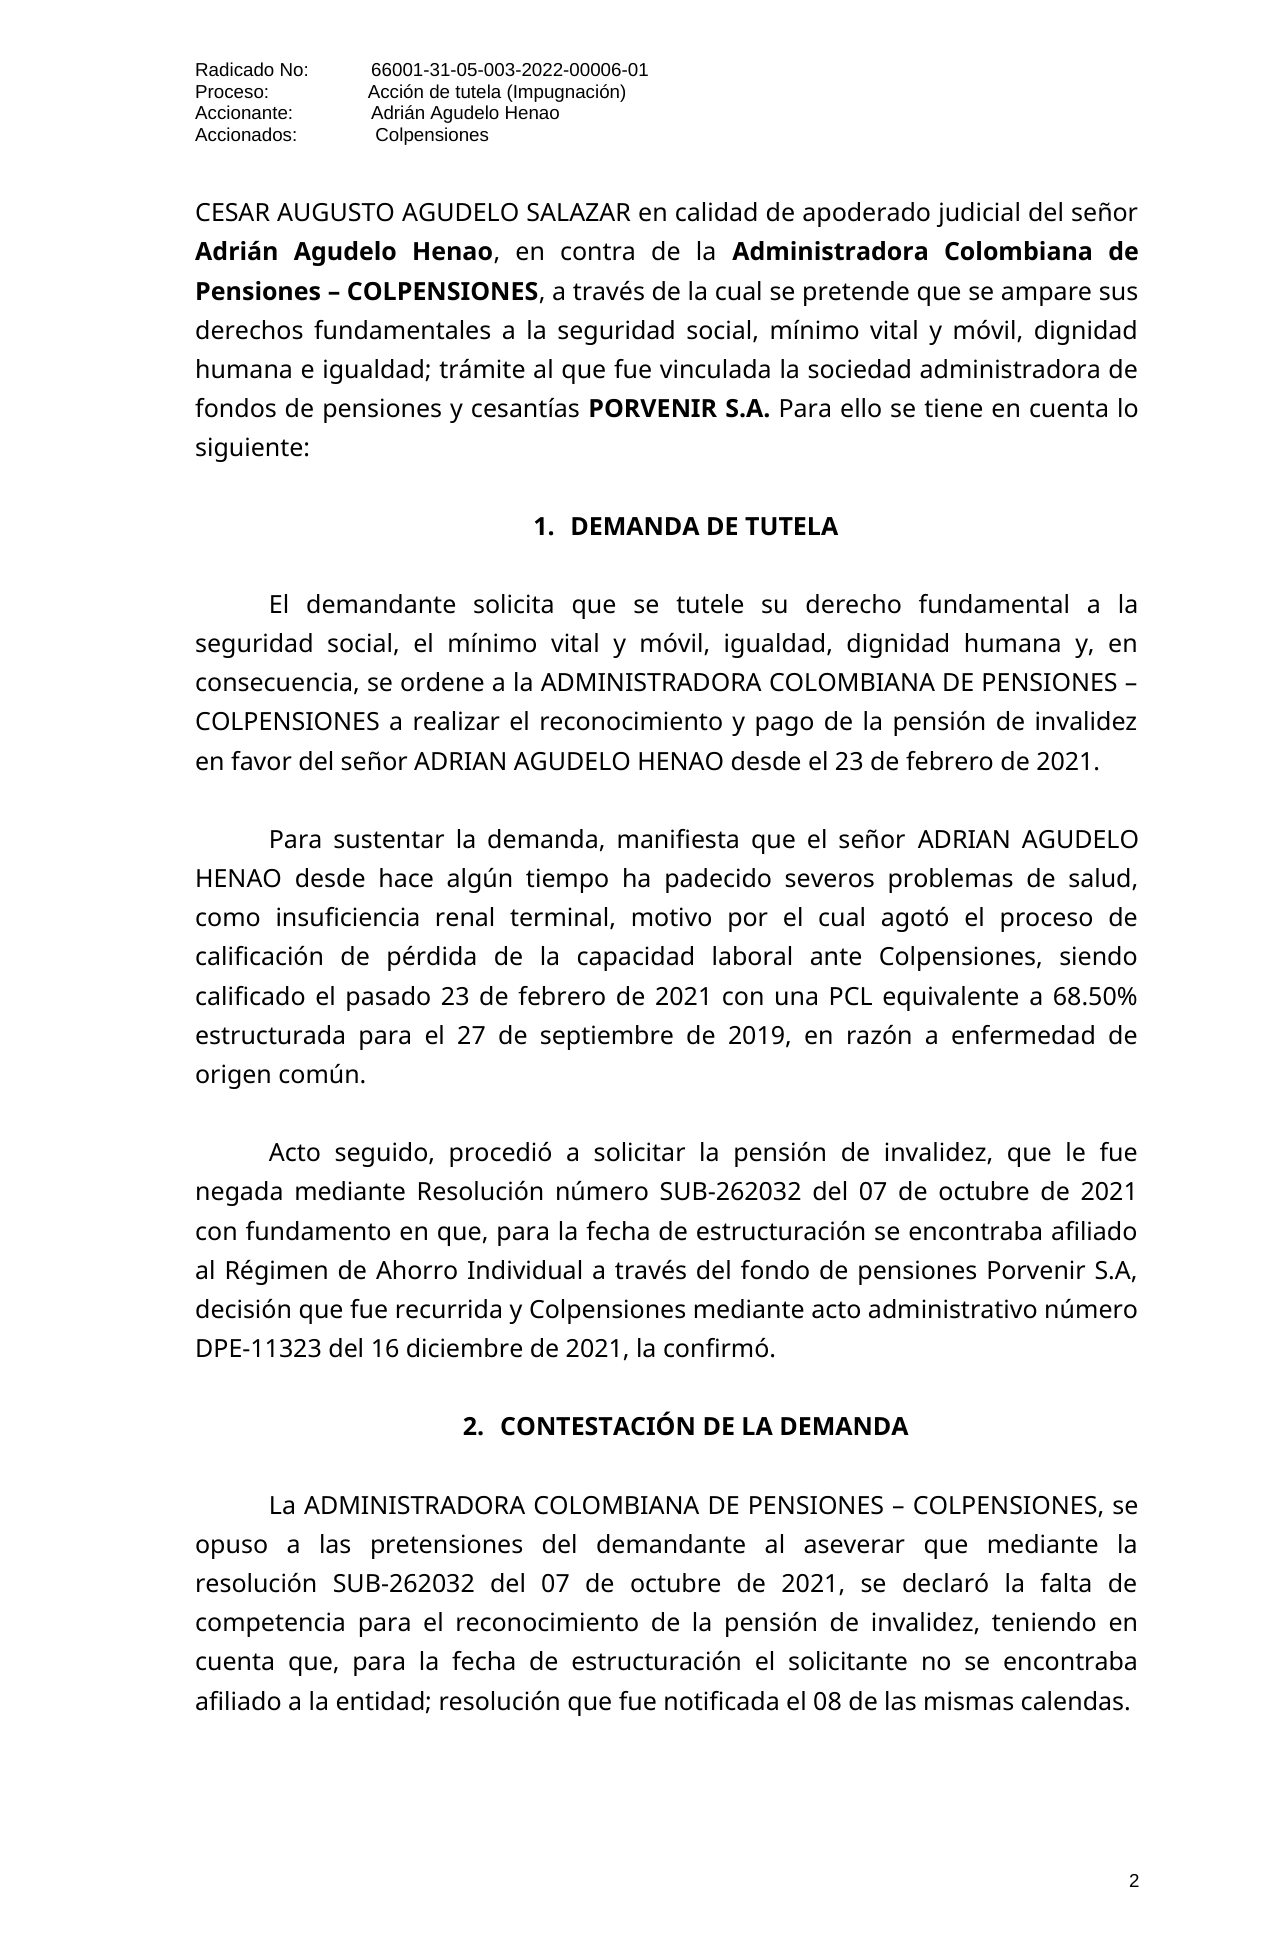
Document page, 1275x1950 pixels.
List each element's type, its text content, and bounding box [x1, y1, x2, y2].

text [195, 195, 1139, 464]
text La ADMINISTRADORA COLOMBIANA DE PENSIONES – COLPENSIONES, se opuso a las pretensiones del demandante al aseverar que mediante la resolución SUB-262032 del 07 de octubre de 2021, se declaró la falta de competencia para el reconocimiento de la pensión de invalidez, teniendo en cuenta que, para la fecha de estructuración el solicitante no se encontraba afiliado a la entidad; resolución que fue notificada el 08 de las mismas calendas. [195, 1487, 1139, 1717]
text El demandante solicita que se tutele su derecho fundamental a la seguridad social, el mínimo vital y móvil, igualdad, dignidad humana y, en consecuencia, se ordene a la ADMINISTRADORA COLOMBIANA DE PENSIONES – COLPENSIONES a realizar el reconocimiento y pago de la pensión de invalidez en favor del señor ADRIAN AGUDELO HENAO desde el 23 de febrero de 2021. [195, 587, 1139, 777]
list DEMANDA DE TUTELA [232, 508, 1139, 542]
text Acto seguido, procedió a solicitar la pensión de invalidez, que le fue negada mediante Resolución número SUB-262032 del 07 de octubre de 2021 con fundamento en que, para la fecha de estructuración se encontraba afiliado al Régimen de Ahorro Individual a través del fondo de pensiones Porvenir S.A, decisión que fue recurrida y Colpensiones mediante acto administrativo número DPE-11323 del 16 diciembre de 2021, la confirmó. [195, 1135, 1139, 1365]
text Para sustentar la demanda, manifiesta que el señor ADRIAN AGUDELO HENAO desde hace algún tiempo ha padecido severos problemas de salud, como insuficiencia renal terminal, motivo por el cual agotó el proceso de calificación de pérdida de la capacidad laboral ante Colpensiones, siendo calificado el pasado 23 de febrero de 2021 con una PCL equivalente a 68.50% estructurada para el 27 de septiembre de 2019, en razón a enfermedad de origen común. [195, 822, 1139, 1091]
list CONTESTACIÓN DE LA DEMANDA [232, 1409, 1139, 1443]
